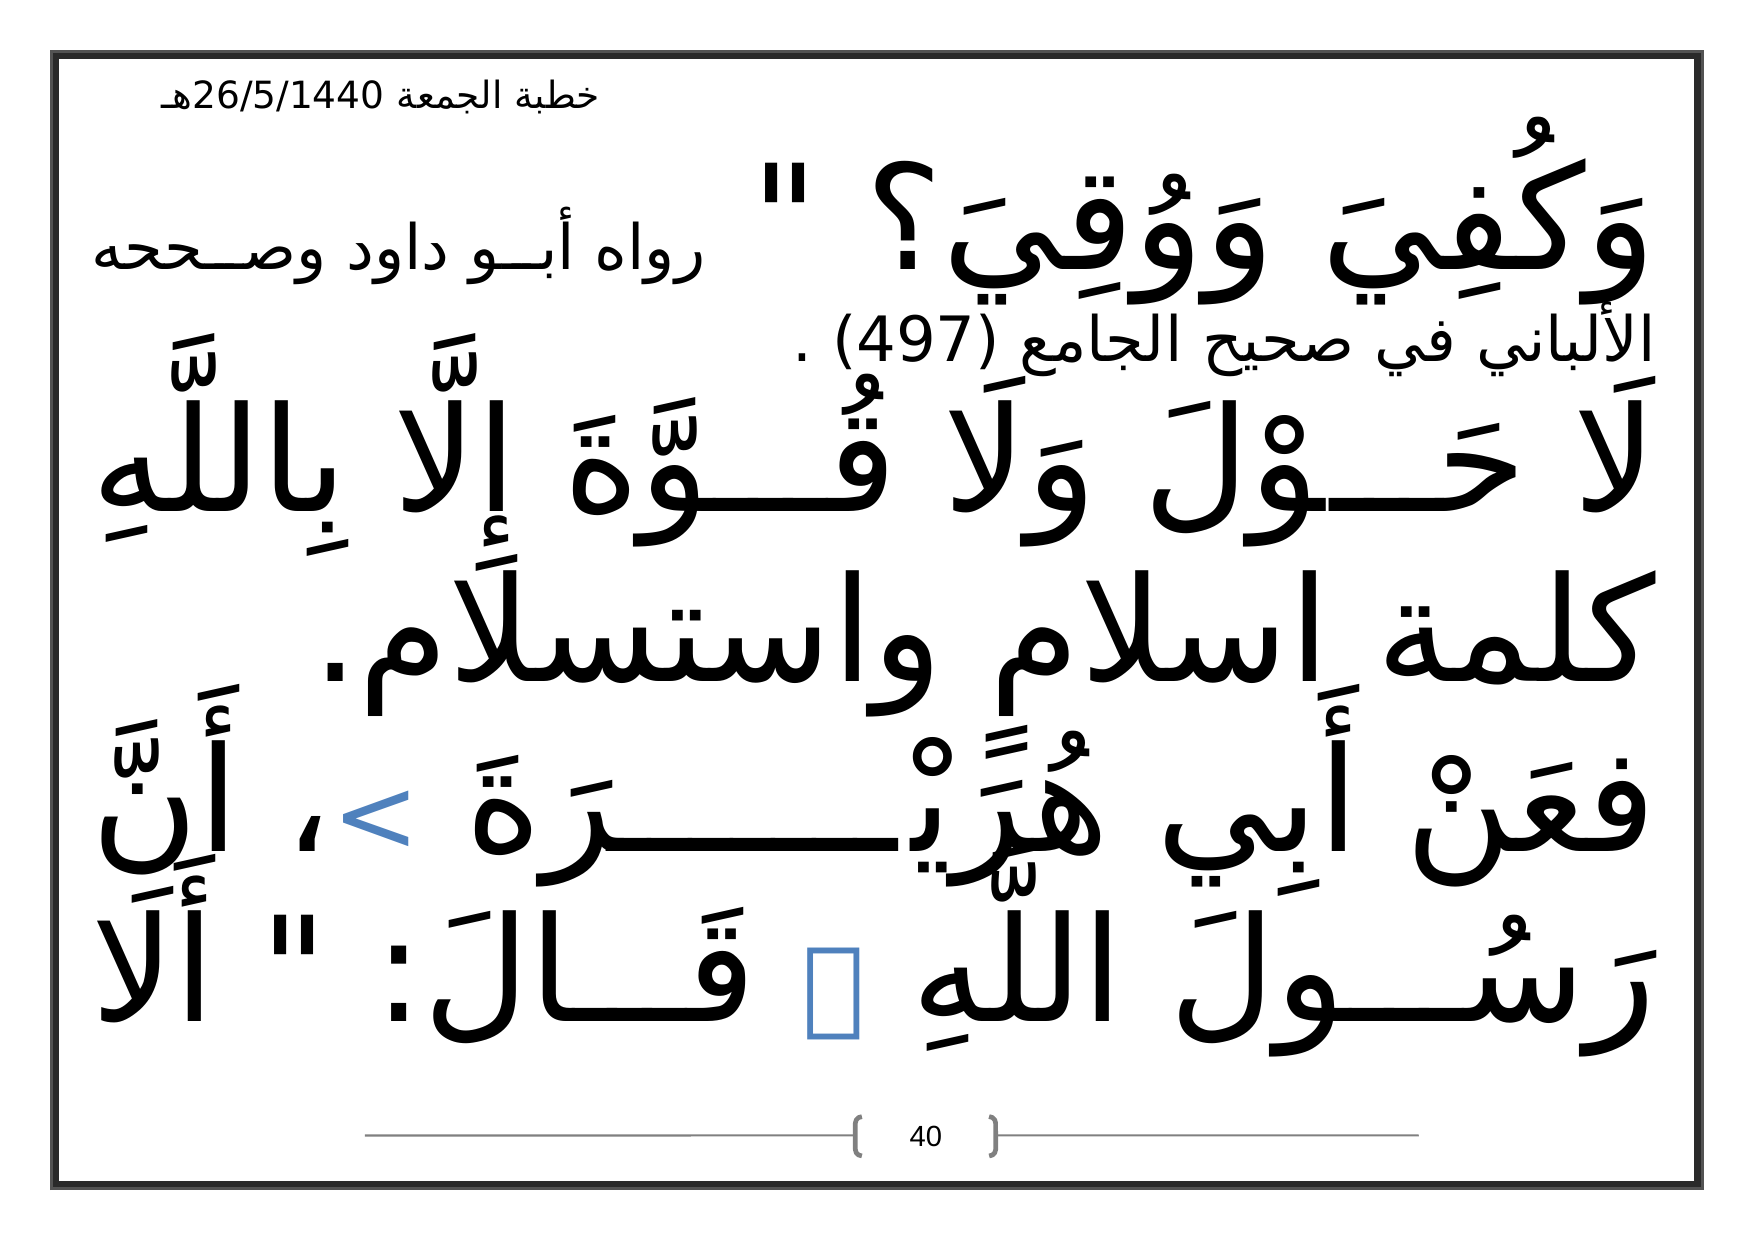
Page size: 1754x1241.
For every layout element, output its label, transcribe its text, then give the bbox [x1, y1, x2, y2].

text لَا حَوْلَ وَلَا قُوَّةَ إِلَّا بِاللَّهِ كلمة اسلامٍ واستسلام. [91, 376, 1656, 716]
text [91, 134, 1656, 376]
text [91, 716, 1656, 1056]
